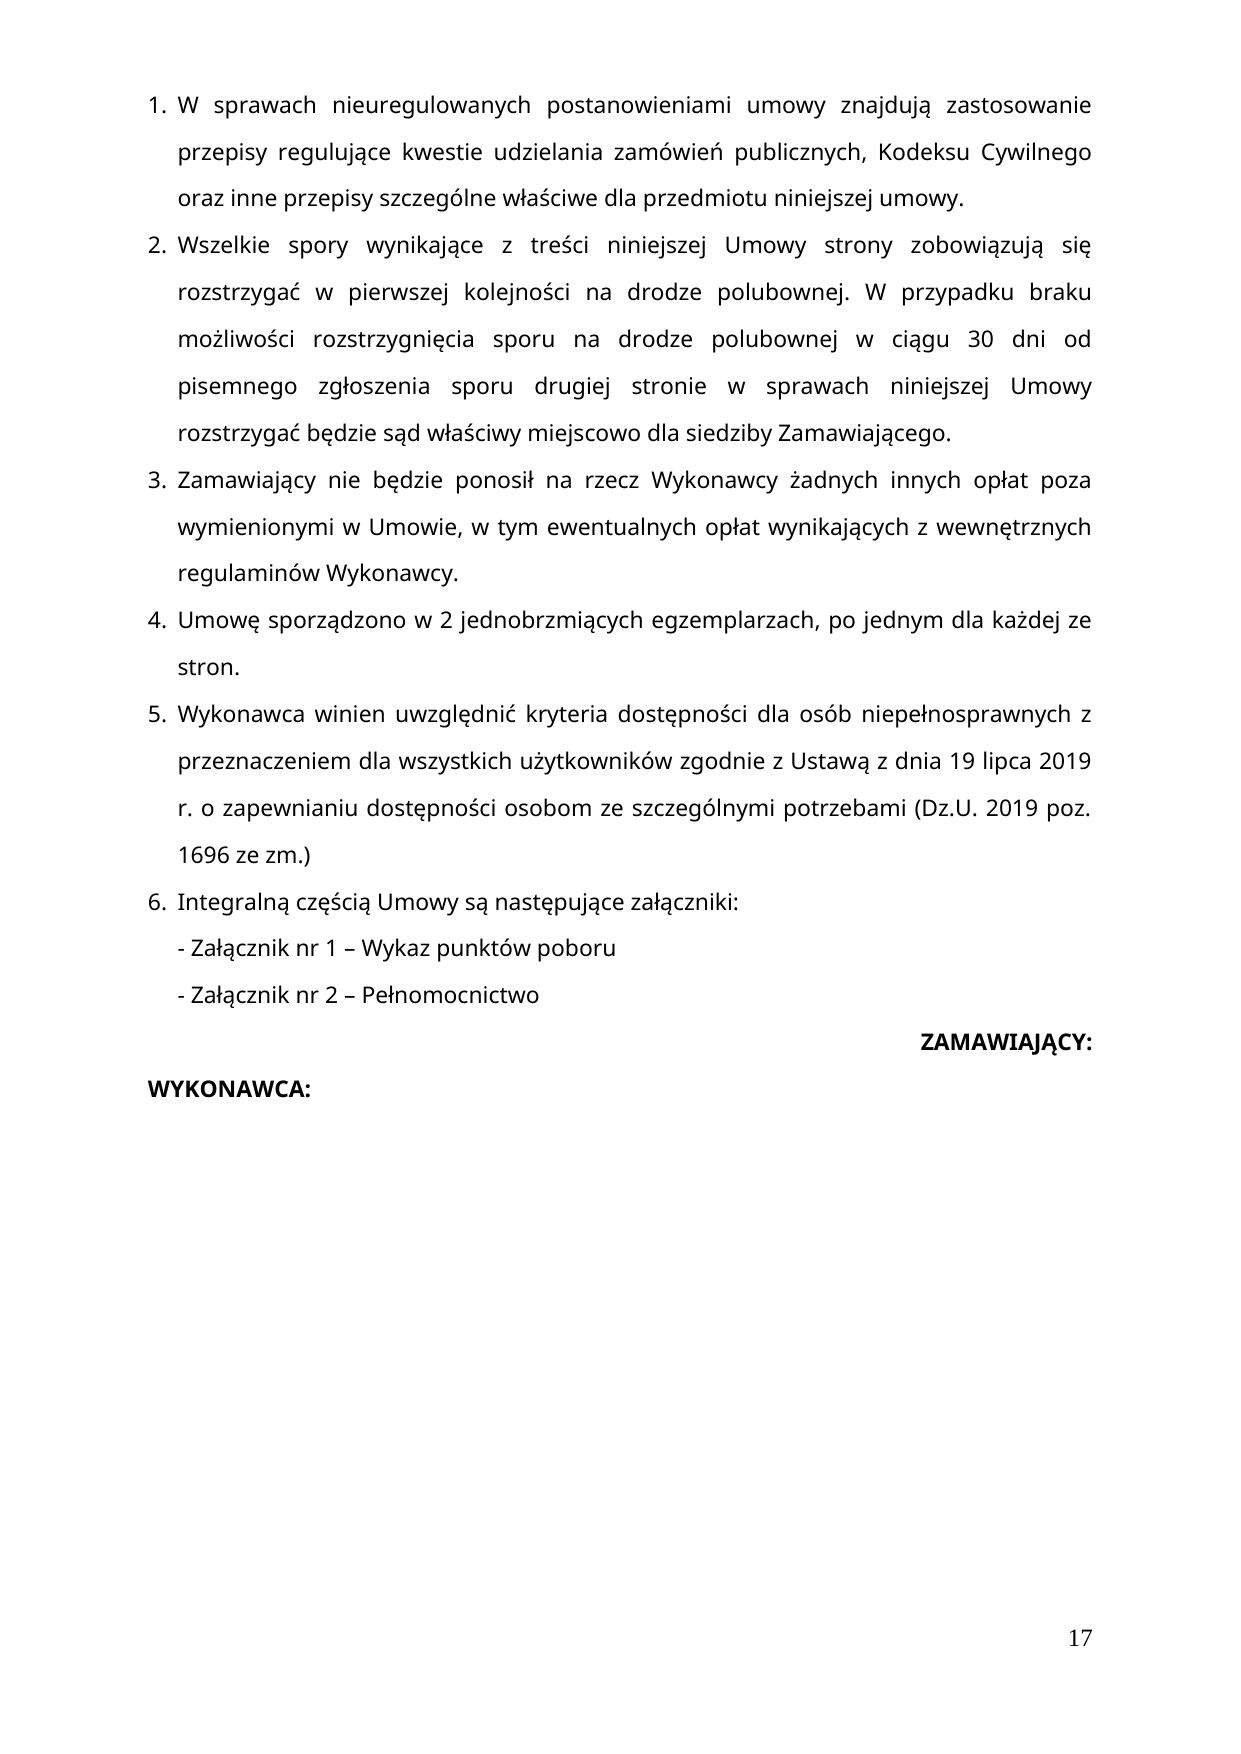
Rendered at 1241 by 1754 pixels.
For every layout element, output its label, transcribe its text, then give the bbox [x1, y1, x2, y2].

list Umowę sporządzono w 2 jednobrzmiących egzemplarzach, po jednym dla każdej ze stron. [148, 604, 1093, 682]
list Integralną częścią Umowy są następujące załączniki: [148, 886, 1093, 917]
text - Załącznik nr 1 – Wykaz punktów poboru [177, 932, 1093, 964]
list Wszelkie spory wynikające z treści niniejszej Umowy strony zobowiązują się rozstrzygać w pierwszej kolejności na drodze polubownej. W przypadku braku możliwości rozstrzygnięcia sporu na drodze polubownej w ciągu 30 dni od pisemnego zgłoszenia sporu drugiej stronie w sprawach niniejszej Umowy rozstrzygać będzie sąd właściwy miejscowo dla siedziby Zamawiającego. [148, 229, 1093, 448]
list Wykonawca winien uwzględnić kryteria dostępności dla osób niepełnosprawnych z przeznaczeniem dla wszystkich użytkowników zgodnie z Ustawą z dnia 19 lipca 2019 r. o zapewnianiu dostępności osobom ze szczególnymi potrzebami (Dz.U. 2019 poz. 1696 ze zm.) [148, 698, 1093, 870]
list Zamawiający nie będzie ponosił na rzecz Wykonawcy żadnych innych opłat poza wymienionymi w Umowie, w tym ewentualnych opłat wynikających z wewnętrznych regulaminów Wykonawcy. [148, 464, 1093, 589]
text - Załącznik nr 2 – Pełnomocnictwo [177, 979, 1093, 1011]
list W sprawach nieuregulowanych postanowieniami umowy znajdują zastosowanie przepisy regulujące kwestie udzielania zamówień publicznych, Kodeksu Cywilnego oraz inne przepisy szczególne właściwe dla przedmiotu niniejszej umowy. [148, 89, 1093, 214]
text ZAMAWIAJĄCY: WYKONAWCA: [148, 1026, 1093, 1104]
